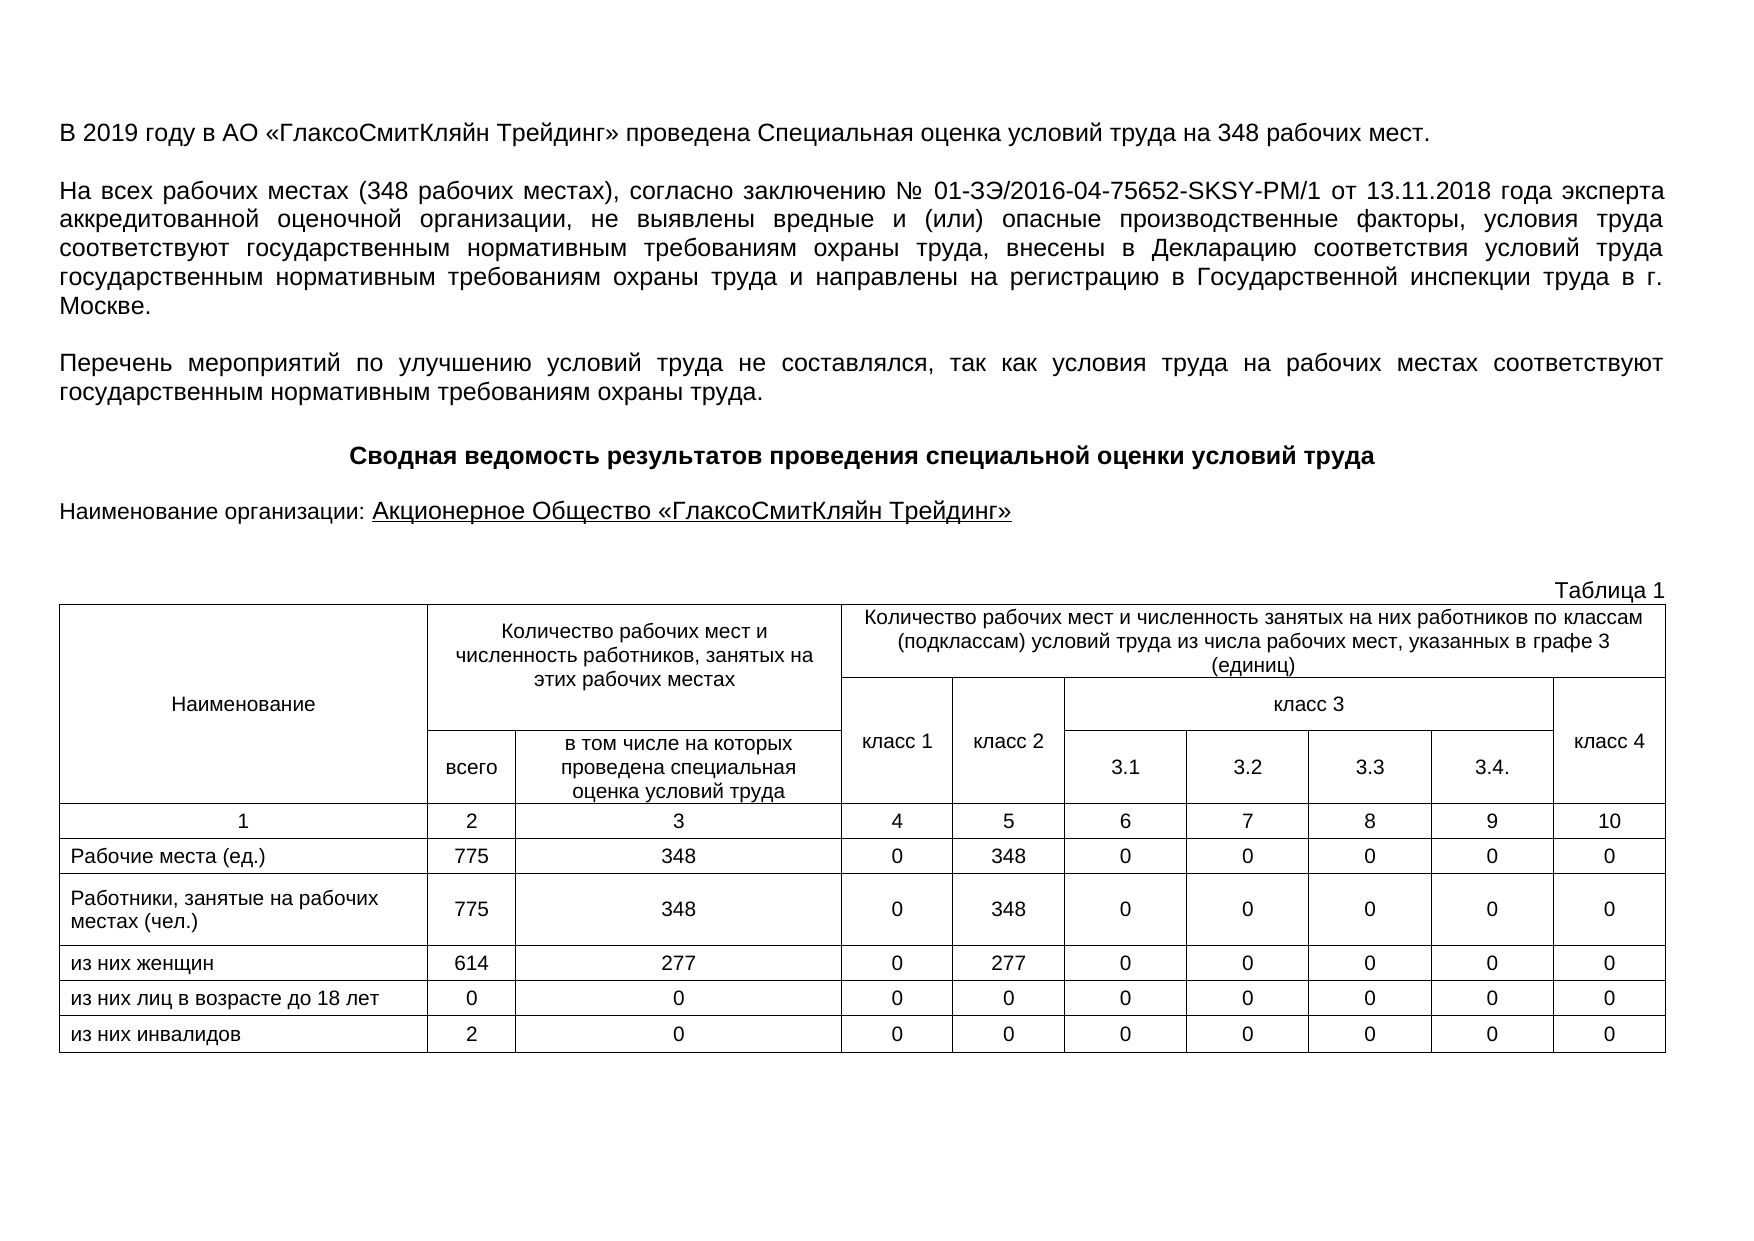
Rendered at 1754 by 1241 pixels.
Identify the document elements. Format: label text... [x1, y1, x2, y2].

table_cell 2 [428, 1016, 515, 1052]
table_cell 2 [428, 804, 515, 838]
table_cell 775 [428, 874, 515, 945]
table_cell 7 [1187, 804, 1308, 838]
table_cell 10 [1554, 804, 1665, 838]
table_cell 0 [1187, 839, 1308, 873]
table_cell 348 [953, 874, 1064, 945]
table_cell 0 [842, 1016, 952, 1052]
table_header Количество рабочих мест и численность занятых на них работников по классам (подклассам) условий труда из числа рабочих мест, указанных в графе 3 (единиц) [842, 605, 1665, 677]
table_cell из них лиц в возрасте до 18 лет [60, 981, 427, 1015]
table_header Количество рабочих мест и численность работников, занятых на этих рабочих местах [428, 605, 841, 730]
table_cell 6 [1065, 804, 1186, 838]
table_cell 0 [1309, 839, 1431, 873]
table_cell 277 [953, 946, 1064, 980]
table_cell класс 3 [1065, 678, 1553, 730]
table_cell 348 [516, 874, 841, 945]
table_cell класс 2 [953, 678, 1064, 803]
table_cell 3.2 [1187, 731, 1308, 803]
table_cell 0 [516, 1016, 841, 1052]
table_cell 0 [1065, 981, 1186, 1015]
table_cell 348 [516, 839, 841, 873]
table_cell класс 1 [842, 678, 952, 803]
table_cell 0 [953, 981, 1064, 1015]
table_cell 0 [1065, 946, 1186, 980]
table_cell 0 [1187, 874, 1308, 945]
text В 2019 году в АО «ГлаксоСмитКляйн Трейдинг» проведена Специальная оценка условий труда на 348 рабочих мест. [59, 118, 1665, 147]
table_cell из них женщин [60, 946, 427, 980]
table_cell 1 [60, 804, 427, 838]
table_cell Рабочие места (ед.) [60, 839, 427, 873]
table_cell 4 [842, 804, 952, 838]
table_cell 0 [842, 946, 952, 980]
table_cell 0 [1432, 1016, 1553, 1052]
table_cell 0 [1432, 874, 1553, 945]
table_cell 277 [516, 946, 841, 980]
table_cell 0 [842, 874, 952, 945]
table_cell 0 [842, 981, 952, 1015]
table_cell 0 [1187, 946, 1308, 980]
table_cell 3.3 [1309, 731, 1431, 803]
table_cell 775 [428, 839, 515, 873]
table_cell 0 [1309, 981, 1431, 1015]
table_cell 3.1 [1065, 731, 1186, 803]
table_cell 0 [1187, 1016, 1308, 1052]
table_cell 0 [1309, 946, 1431, 980]
table_cell из них инвалидов [60, 1016, 427, 1052]
table_cell 0 [1432, 981, 1553, 1015]
table_cell 0 [1065, 874, 1186, 945]
table_cell 0 [516, 981, 841, 1015]
table_cell 0 [1554, 839, 1665, 873]
table_cell 0 [1065, 1016, 1186, 1052]
table_cell всего [428, 731, 515, 803]
table_cell в том числе на которых проведена специальная оценка условий труда [516, 731, 841, 803]
table_cell 0 [953, 1016, 1064, 1052]
table_cell Работники, занятые на рабочих местах (чел.) [60, 874, 427, 945]
table_cell 614 [428, 946, 515, 980]
table_cell 0 [1554, 874, 1665, 945]
table_cell 3.4. [1432, 731, 1553, 803]
table_cell 348 [953, 839, 1064, 873]
table_cell 9 [1432, 804, 1553, 838]
table_cell 5 [953, 804, 1064, 838]
table_cell 8 [1309, 804, 1431, 838]
table_cell 3 [516, 804, 841, 838]
text Сводная ведомость результатов проведения специальной оценки условий труда [59, 441, 1665, 469]
table_cell 0 [1554, 981, 1665, 1015]
text Наименование организации: Акционерное Общество «ГлаксоСмитКляйн Трейдинг» [59, 496, 1665, 524]
table_cell 0 [428, 981, 515, 1015]
table_cell 0 [1432, 946, 1553, 980]
table_header Наименование [60, 605, 427, 803]
table_cell 0 [1554, 946, 1665, 980]
text Таблица 1 [59, 577, 1665, 603]
table_cell класс 4 [1554, 678, 1665, 803]
table_cell 0 [842, 839, 952, 873]
table_cell 0 [1554, 1016, 1665, 1052]
table_cell 0 [1309, 1016, 1431, 1052]
text На всех рабочих местах (348 рабочих местах), согласно заключению № 01-ЗЭ/2016-04-75652-SKSY-PM/1 от 13.11.2018 года эксперта аккредитованной оценочной организации, не выявлены вредные и (или) опасные производственные факторы, условия труда соответствуют государственным нормативным требованиям охраны труда, внесены в Декларацию соответствия условий труда государственным нормативным требованиям охраны труда и направлены на регистрацию в Государственной инспекции труда в г. Москве. [59, 176, 1665, 319]
table_cell 0 [1187, 981, 1308, 1015]
table_cell 0 [1432, 839, 1553, 873]
table_cell 0 [1309, 874, 1431, 945]
text Перечень мероприятий по улучшению условий труда не составлялся, так как условия труда на рабочих местах соответствуют государственным нормативным требованиям охраны труда. [59, 348, 1665, 406]
table_cell 0 [1065, 839, 1186, 873]
